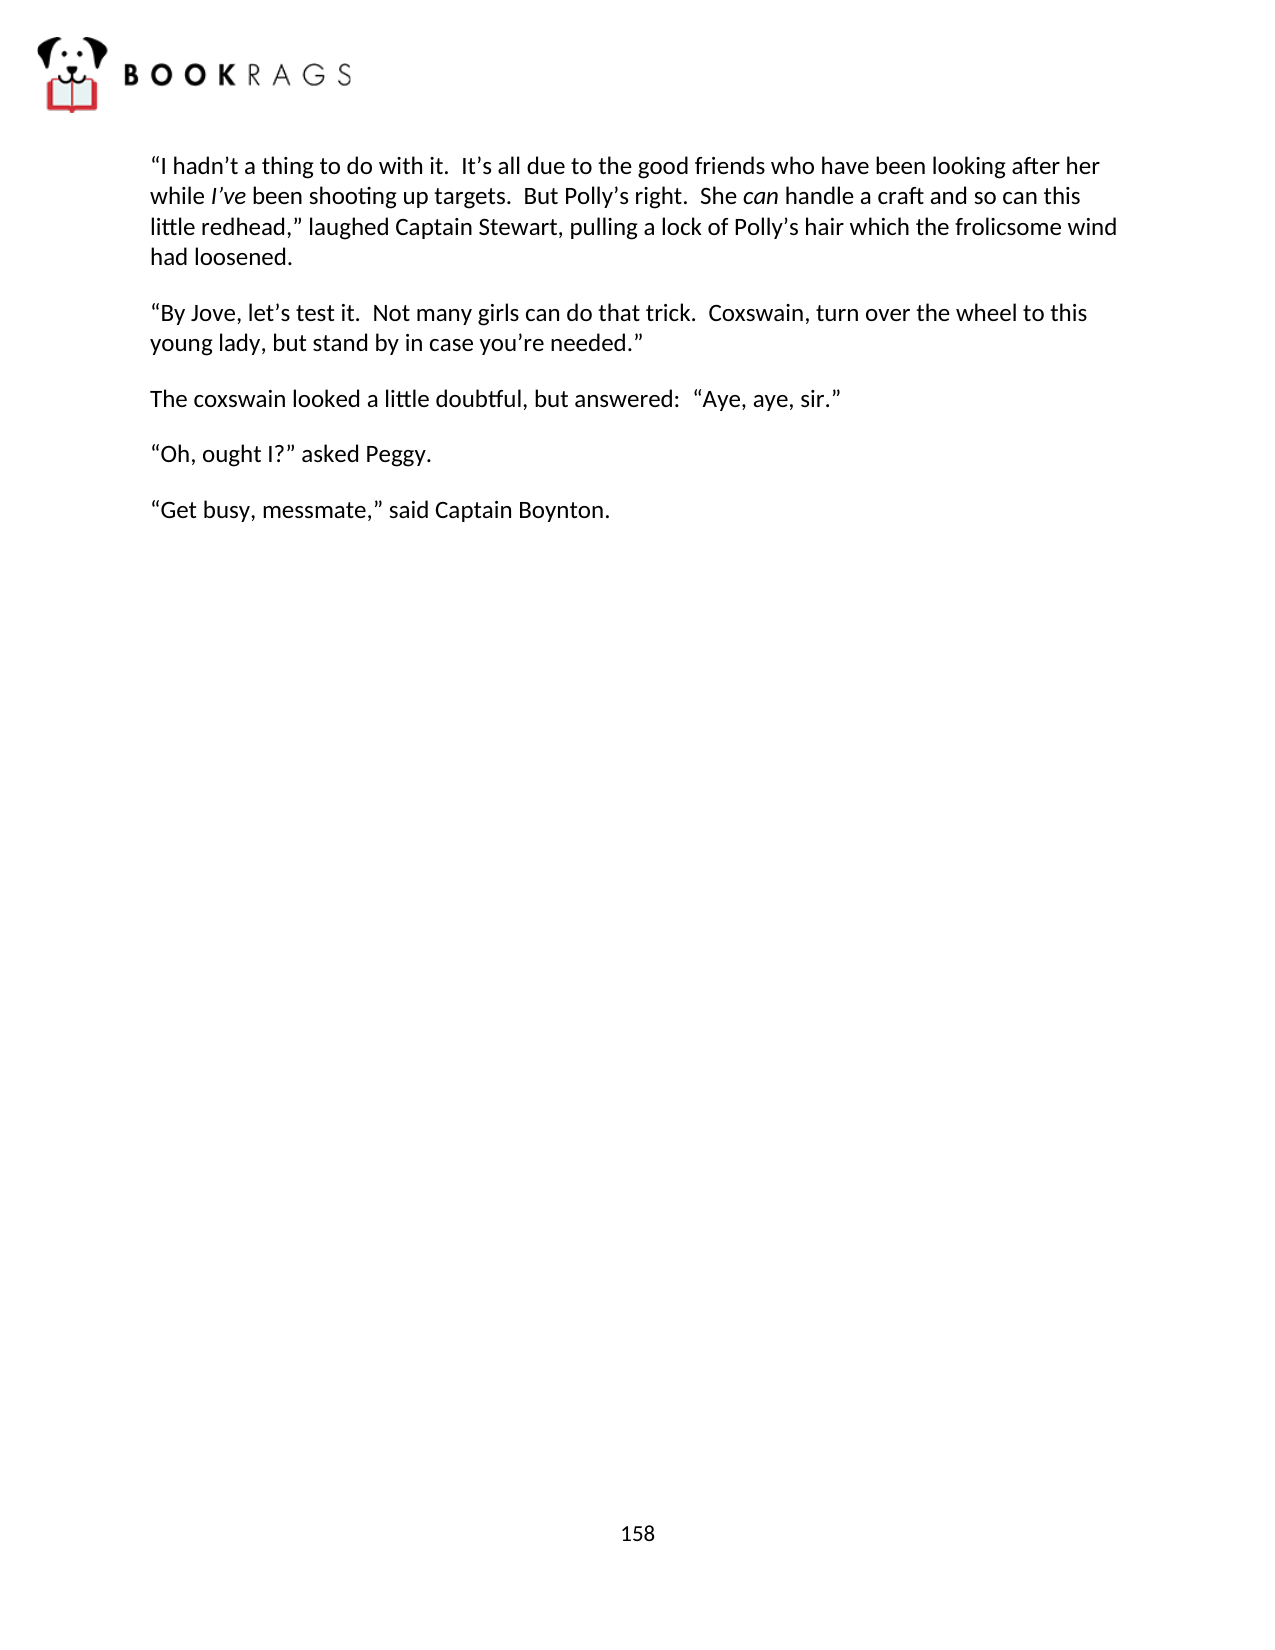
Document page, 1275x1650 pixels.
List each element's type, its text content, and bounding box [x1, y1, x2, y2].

picture [37, 37, 351, 113]
text “I hadn’t a thing to do with it. It’s all due to the good friends who have been looking after her while I’ve been shooting up targets. But Polly’s right. She can handle a craft and so can this little redhead,” laughed Captain Stewart, pulling a lock of Polly’s hair which the frolicsome wind had loosened. [150, 150, 1125, 272]
text The coxswain looked a little doubtful, but answered: “Aye, aye, sir.” [150, 383, 1125, 414]
text “By Jove, let’s test it. Not many girls can do that trick. Coxswain, turn over the wheel to this young lady, but stand by in case you’re needed.” [150, 297, 1125, 358]
text “Oh, ought I?” asked Peggy. [150, 439, 1125, 469]
text “Get busy, messmate,” said Captain Boynton. [150, 494, 1125, 525]
